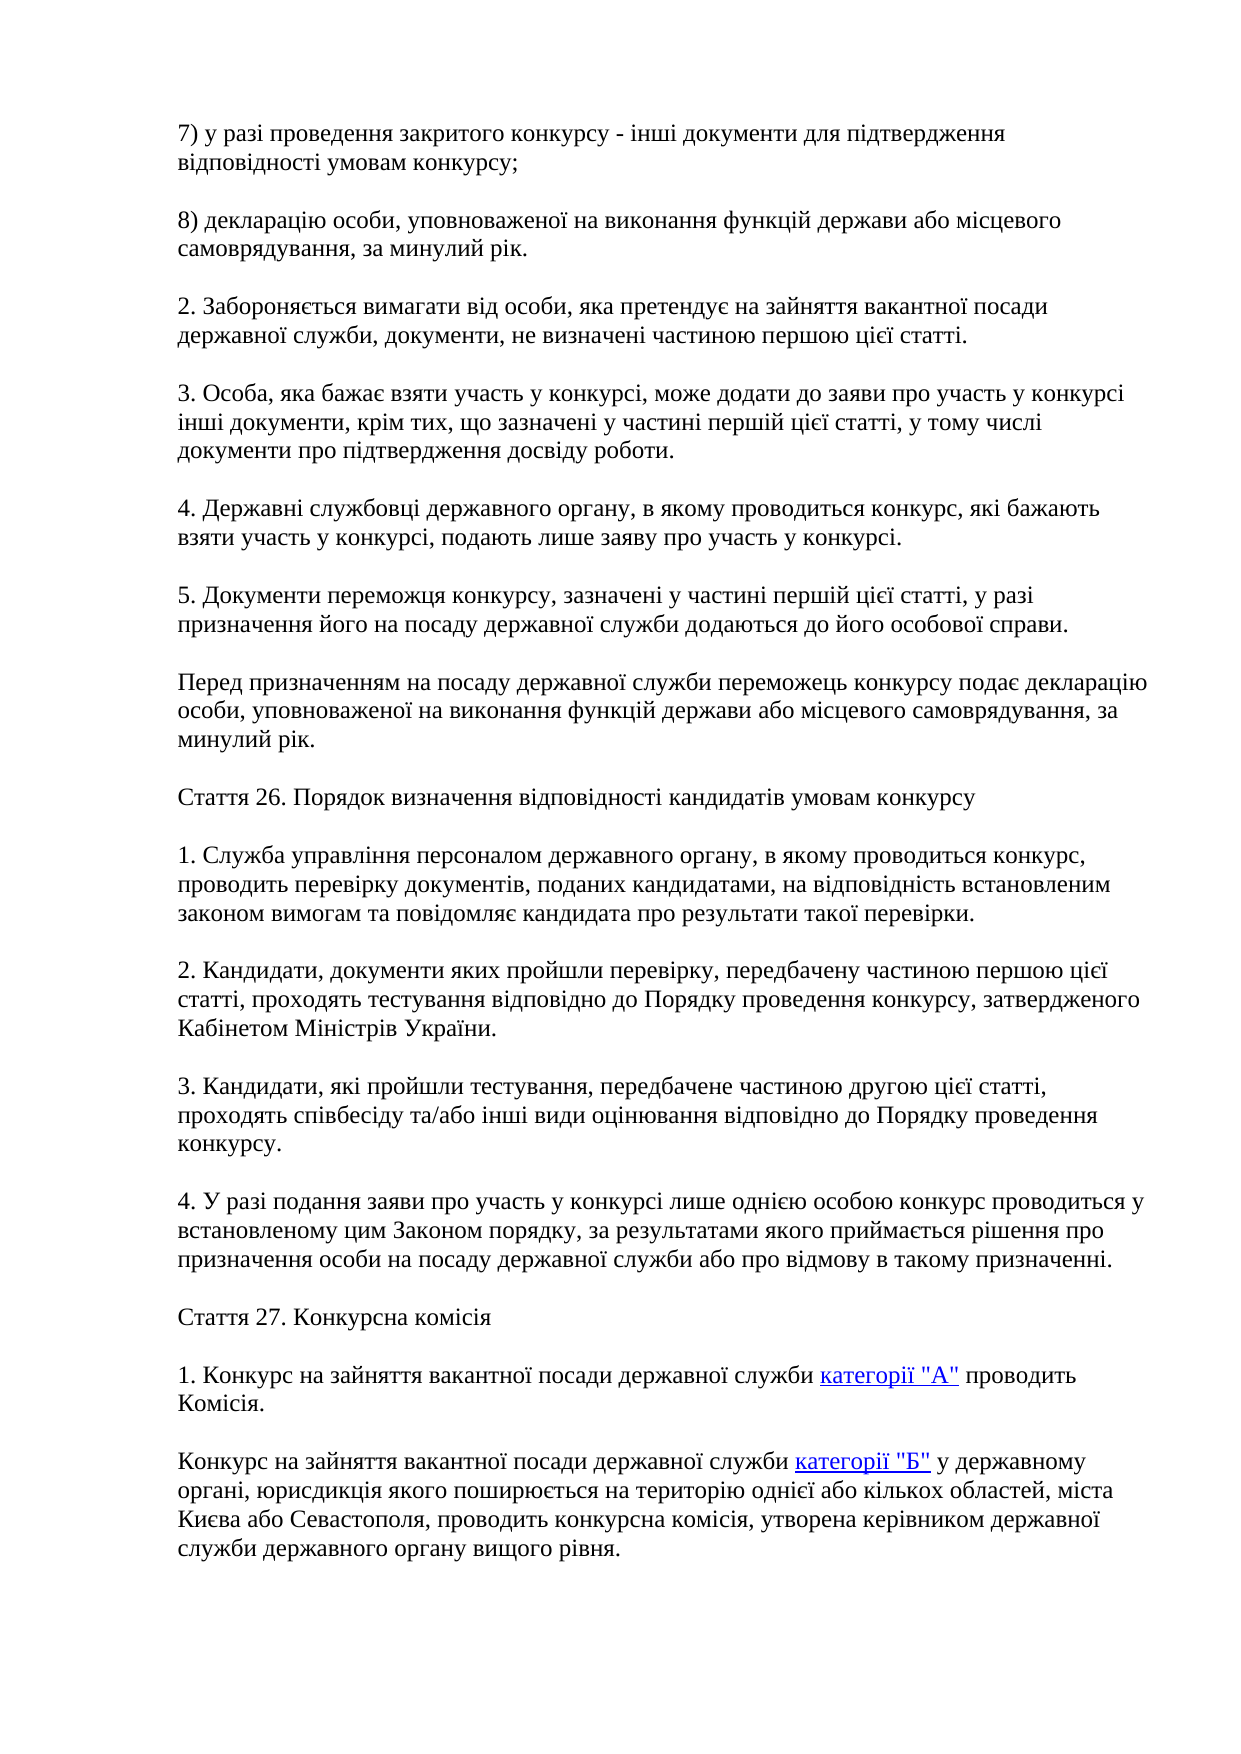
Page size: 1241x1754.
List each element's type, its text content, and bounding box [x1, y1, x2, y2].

text Перед призначенням на посаду державної служби переможець конкурсу подає декларацію особи, уповноваженої на виконання функцій держави або місцевого самоврядування, за минулий рік. [177, 667, 1152, 753]
text Стаття 26. Порядок визначення відповідності кандидатів умовам конкурсу [177, 782, 1152, 811]
text 1. Конкурс на зайняття вакантної посади державної служби категорії "А" проводить Комісія. [177, 1360, 1152, 1417]
text 4. У разі подання заяви про участь у конкурсі лише однією особою конкурс проводиться у встановленому цим Законом порядку, за результатами якого приймається рішення про призначення особи на посаду державної служби або про відмову в такому призначенні. [177, 1186, 1152, 1273]
text 2. Кандидати, документи яких пройшли перевірку, передбачену частиною першою цієї статті, проходять тестування відповідно до Порядку проведення конкурсу, затвердженого Кабінетом Міністрів України. [177, 956, 1152, 1042]
text 3. Кандидати, які пройшли тестування, передбачене частиною другою цієї статті, проходять співбесіду та/або інші види оцінювання відповідно до Порядку проведення конкурсу. [177, 1071, 1152, 1157]
text 5. Документи переможця конкурсу, зазначені у частині першій цієї статті, у разі призначення його на посаду державної служби додаються до його особової справи. [177, 580, 1152, 638]
text Конкурс на зайняття вакантної посади державної служби категорії "Б" у державному органі, юрисдикція якого поширюється на територію однієї або кількох областей, міста Києва або Севастополя, проводить конкурсна комісія, утворена керівником державної служби державного органу вищого рівня. [177, 1446, 1152, 1561]
text 4. Державні службовці державного органу, в якому проводиться конкурс, які бажають взяти участь у конкурсі, подають лише заяву про участь у конкурсі. [177, 493, 1152, 551]
text 7) у разі проведення закритого конкурсу - інші документи для підтвердження відповідності умовам конкурсу; [177, 118, 1152, 176]
text 8) декларацію особи, уповноваженої на виконання функцій держави або місцевого самоврядування, за минулий рік. [177, 205, 1152, 262]
text 1. Служба управління персоналом державного органу, в якому проводиться конкурс, проводить перевірку документів, поданих кандидатами, на відповідність встановленим законом вимогам та повідомляє кандидата про результати такої перевірки. [177, 840, 1152, 926]
text 3. Особа, яка бажає взяти участь у конкурсі, може додати до заяви про участь у конкурсі інші документи, крім тих, що зазначені у частині першій цієї статті, у тому числі документи про підтвердження досвіду роботи. [177, 378, 1152, 464]
text Стаття 27. Конкурсна комісія [177, 1302, 1152, 1331]
text 2. Забороняється вимагати від особи, яка претендує на зайняття вакантної посади державної служби, документи, не визначені частиною першою цієї статті. [177, 291, 1152, 349]
